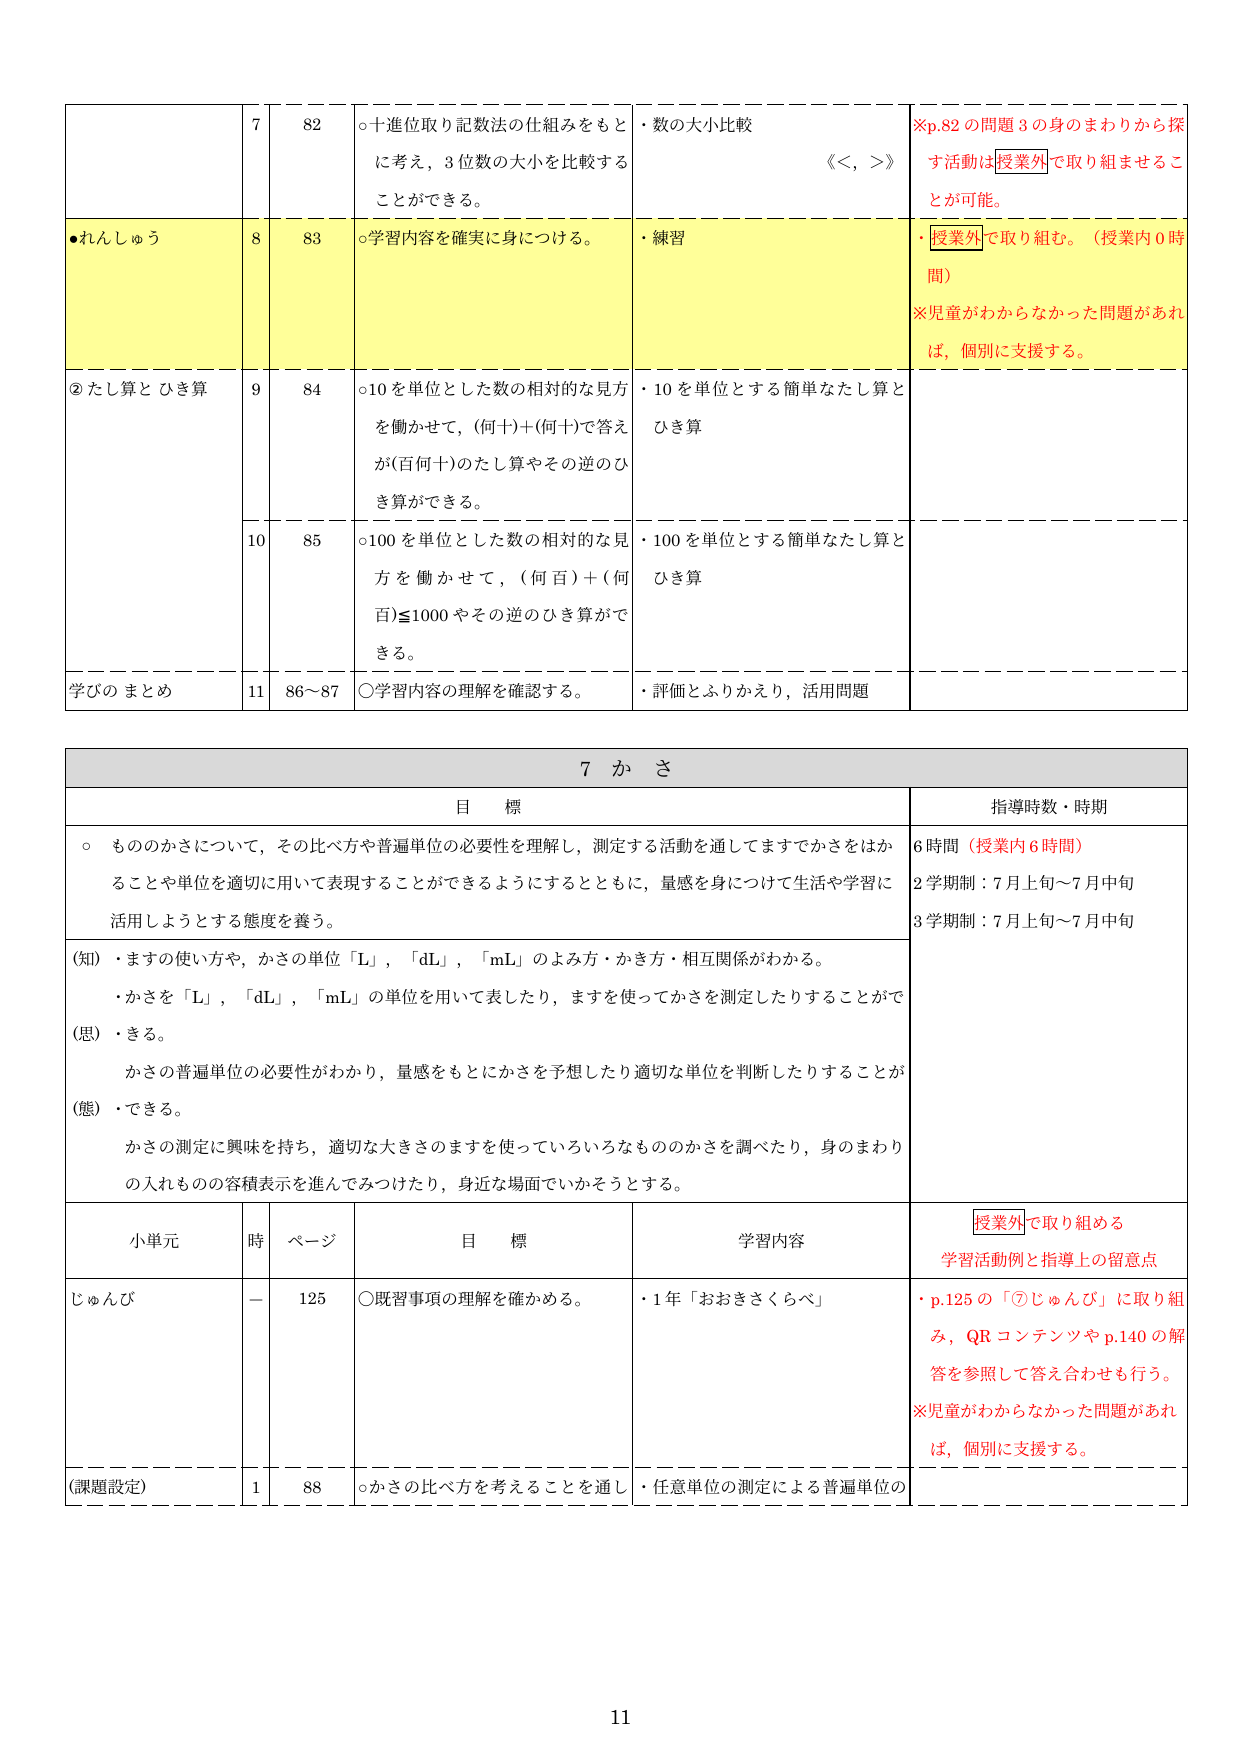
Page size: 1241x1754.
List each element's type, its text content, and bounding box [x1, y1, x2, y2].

table_cell [911, 369, 1187, 520]
table_cell もののかさについて，その比べ方や普遍単位の必要性を理解し，測定する活動を通してますでかさをはかることや単位を適切に用いて表現することができるようにするとともに，量感を身につけて生活や学習に活用しようとする態度を養う。 [107, 826, 909, 939]
table_cell 10 [243, 520, 269, 671]
table_cell ・100を単位とする簡単なたし算とひき算 [633, 520, 909, 671]
table_cell ○100を単位とした数の相対的な見方を働かせて，(何百)＋(何百)≦1000やその逆のひき算ができる。 [355, 520, 632, 671]
table_cell 授業外で取り組める 学習活動例と指導上の留意点 [911, 1203, 1187, 1278]
table_cell 〇学習内容の理解を確認する。 [355, 671, 632, 709]
table_cell ○十進位取り記数法の仕組みをもとに考え，3位数の大小を比較することができる。 [355, 104, 632, 218]
table_cell ・p.125の「⑦じゅんび」に取り組み，QRコンテンツやp.140の解答を参照して答え合わせも行う。 ※児童がわからなかった問題があれば，個別に支援する。 [911, 1279, 1187, 1467]
table_cell 84 [270, 369, 354, 520]
table_cell 目 標 [66, 788, 909, 825]
table_cell 7 [243, 104, 269, 218]
table_cell [911, 520, 1187, 671]
table_cell 〇既習事項の理解を確かめる。 [355, 1279, 632, 1467]
table_cell 6時間（授業内6時間） 2学期制：7月上旬～7月中旬 3学期制：7月上旬～7月中旬 [911, 826, 1187, 1202]
table_cell ○ [66, 826, 107, 939]
table_cell じゅんび [66, 1279, 242, 1467]
table_cell ・練習 [633, 218, 909, 369]
table_cell ・数の大小比較 《＜，＞》 [633, 104, 909, 218]
table_cell 85 [270, 520, 354, 671]
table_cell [355, 1467, 632, 1505]
table_cell 11 [243, 671, 269, 709]
table_cell ○学習内容を確実に身につける。 [355, 218, 632, 369]
table_cell (知) (思) (態) [66, 940, 107, 1202]
table_cell [911, 1467, 1187, 1505]
table_cell 時 [243, 1203, 269, 1278]
table_cell ますの使い方や，かさの単位「L」，「dL」，「mL」のよみ方・かき方・相互関係がわかる。 かさを「L」，「dL」，「mL」の単位を用いて表したり，ますを使ってかさを測定したりすることができる。 かさの普遍単位の必要性がわかり，量感をもとにかさを予想したり適切な単位を判断したりすることができる。 かさの測定に興味を持ち，適切な大きさのますを使っていろいろなもののかさを調べたり，身のまわりの入れものの容積表示を進んでみつけたり，身近な場面でいかそうとする。 [121, 940, 909, 1202]
table_cell 学習内容 [633, 1203, 909, 1278]
table_cell 83 [270, 218, 354, 369]
table_cell 目 標 [355, 1203, 632, 1278]
table_cell ・1年「おおきさくらべ」 [633, 1279, 909, 1467]
table_cell ○10を単位とした数の相対的な見方を働かせて，(何十)＋(何十)で答えが(百何十)のたし算やその逆のひき算ができる。 [355, 369, 632, 520]
table_header 7 か さ [66, 749, 1187, 787]
table_cell 88 [270, 1467, 354, 1505]
table_cell 8 [243, 218, 269, 369]
table_cell 学びの まとめ [66, 671, 242, 709]
table_cell ●れんしゅう [66, 219, 242, 369]
table_cell 125 [270, 1279, 354, 1467]
table_cell (課題設定) [66, 1467, 242, 1505]
table_cell ・10を単位とする簡単なたし算とひき算 [633, 369, 909, 520]
table_cell ※p.82の問題3の身のまわりから探す活動は授業外で取り組ませることが可能。 [911, 104, 1187, 218]
table_cell 86～87 [270, 671, 354, 709]
table_cell 指導時数・時期 [911, 788, 1187, 825]
table_cell 9 [243, 369, 269, 520]
table_cell 小単元 [66, 1203, 242, 1278]
table_cell ― [243, 1279, 269, 1467]
table_cell [911, 671, 1187, 709]
table_cell 1 [243, 1467, 269, 1505]
table_cell ページ [270, 1203, 354, 1278]
table_cell ・授業外で取り組む。（授業内0時間） ※児童がわからなかった問題があれば，個別に支援する。 [911, 218, 1187, 369]
table_cell ・評価とふりかえり，活用問題 [633, 671, 909, 709]
table_cell ②たし算と ひき算 [66, 369, 242, 671]
table_cell ・ ・ ・ ・ [107, 940, 121, 1202]
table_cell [633, 1467, 909, 1505]
table_cell 82 [270, 104, 354, 218]
